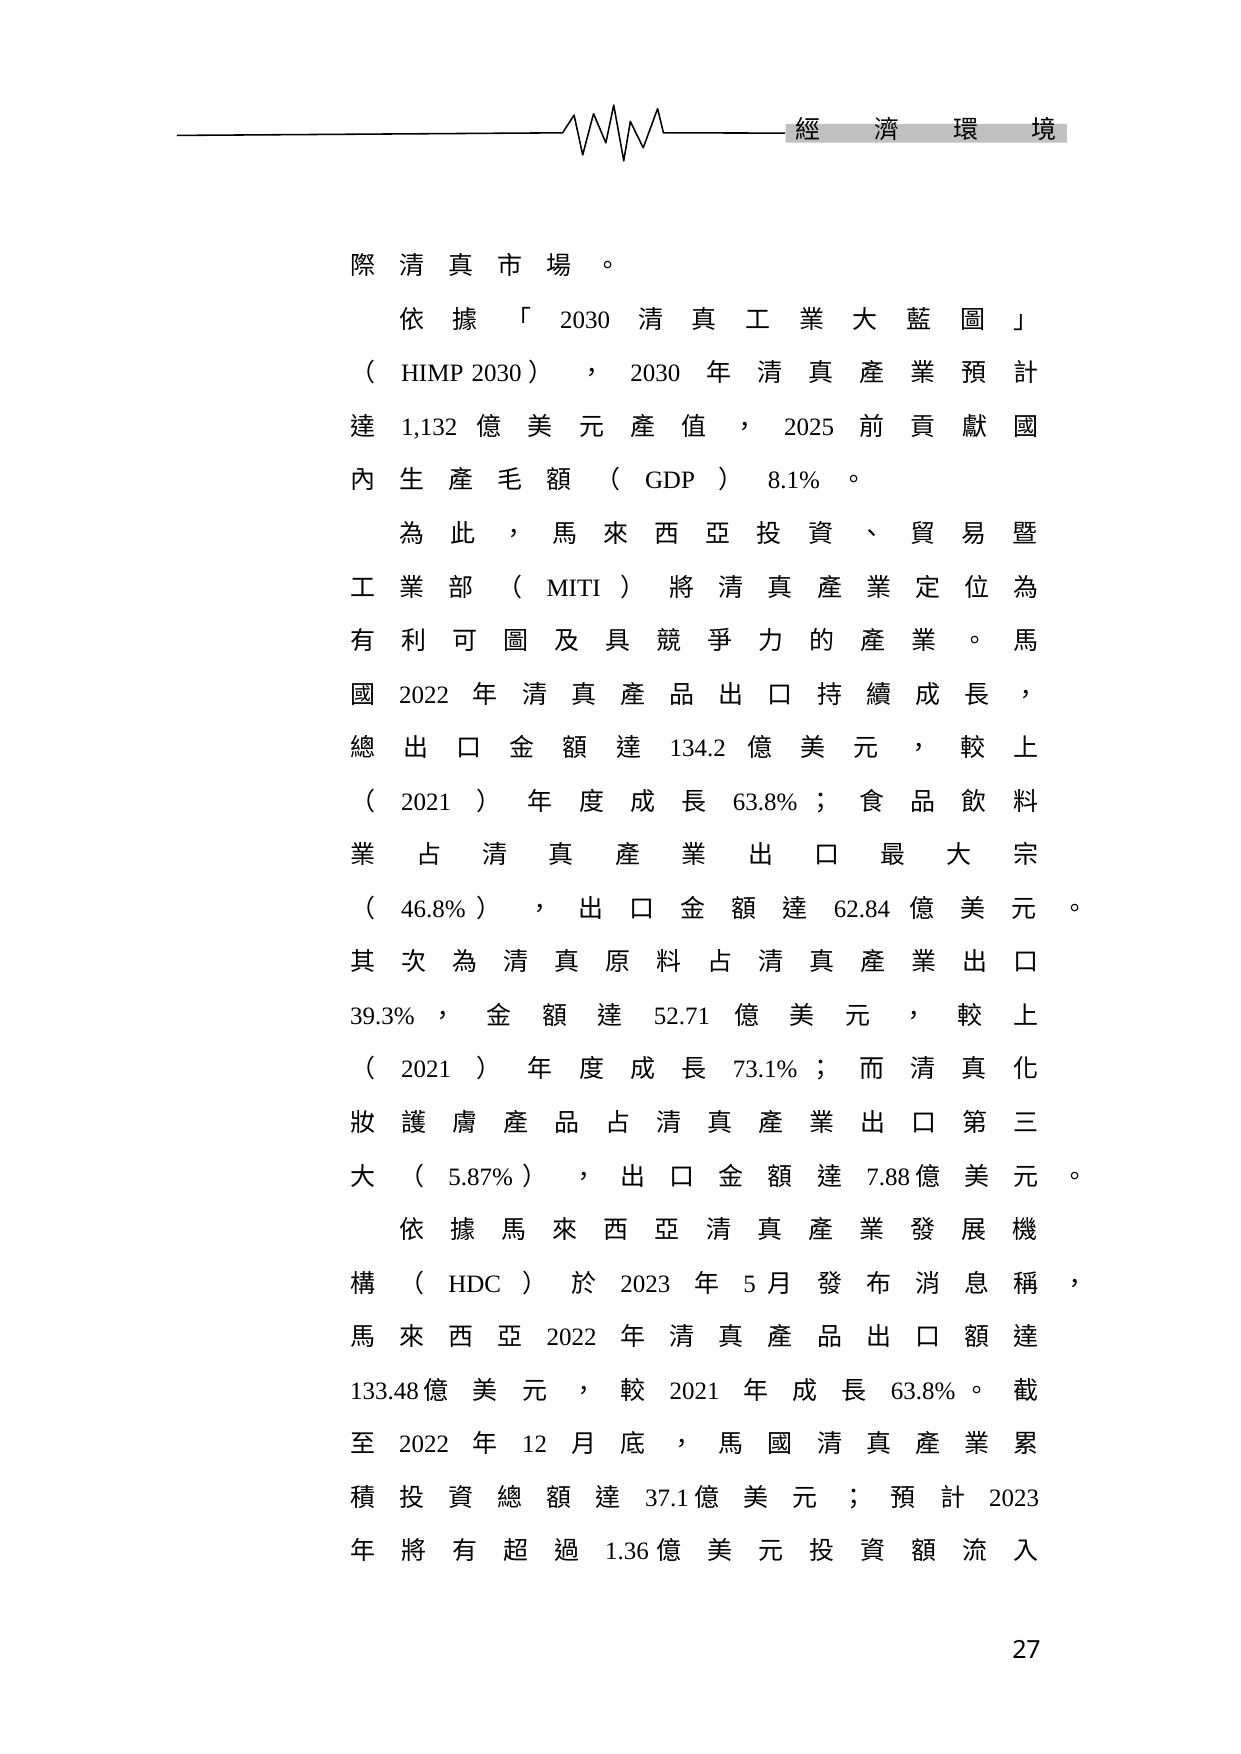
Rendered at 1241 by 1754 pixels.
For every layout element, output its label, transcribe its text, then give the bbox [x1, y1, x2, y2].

text 為此，馬來西亞投資、貿易暨工業部（MITI）將清真產業定位為有利可圖及具競爭力的產業。馬國2022年清真產品出口持續成長，總出口金額達134.2億美元，較上（2021）年度成長63.8%；食品飲料業占清真產業出口最大宗（46.8%），出口金額達62.84億美元。其次為清真原料占清真產業出口39.3%，金額達52.71億美元，較上（2021）年度成長73.1%；而清真化妝護膚產品占清真產業出口第三大（5.87%），出口金額達7.88億美元。 [325, 505, 1063, 1201]
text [325, 1201, 1063, 1576]
text 依據「2030清真工業大藍圖」（HIMP 2030），2030年清真產業預計達1,132億美元產值，2025前貢獻國內生產毛額（GDP）8.1%。 [325, 291, 1063, 505]
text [325, 237, 1063, 291]
